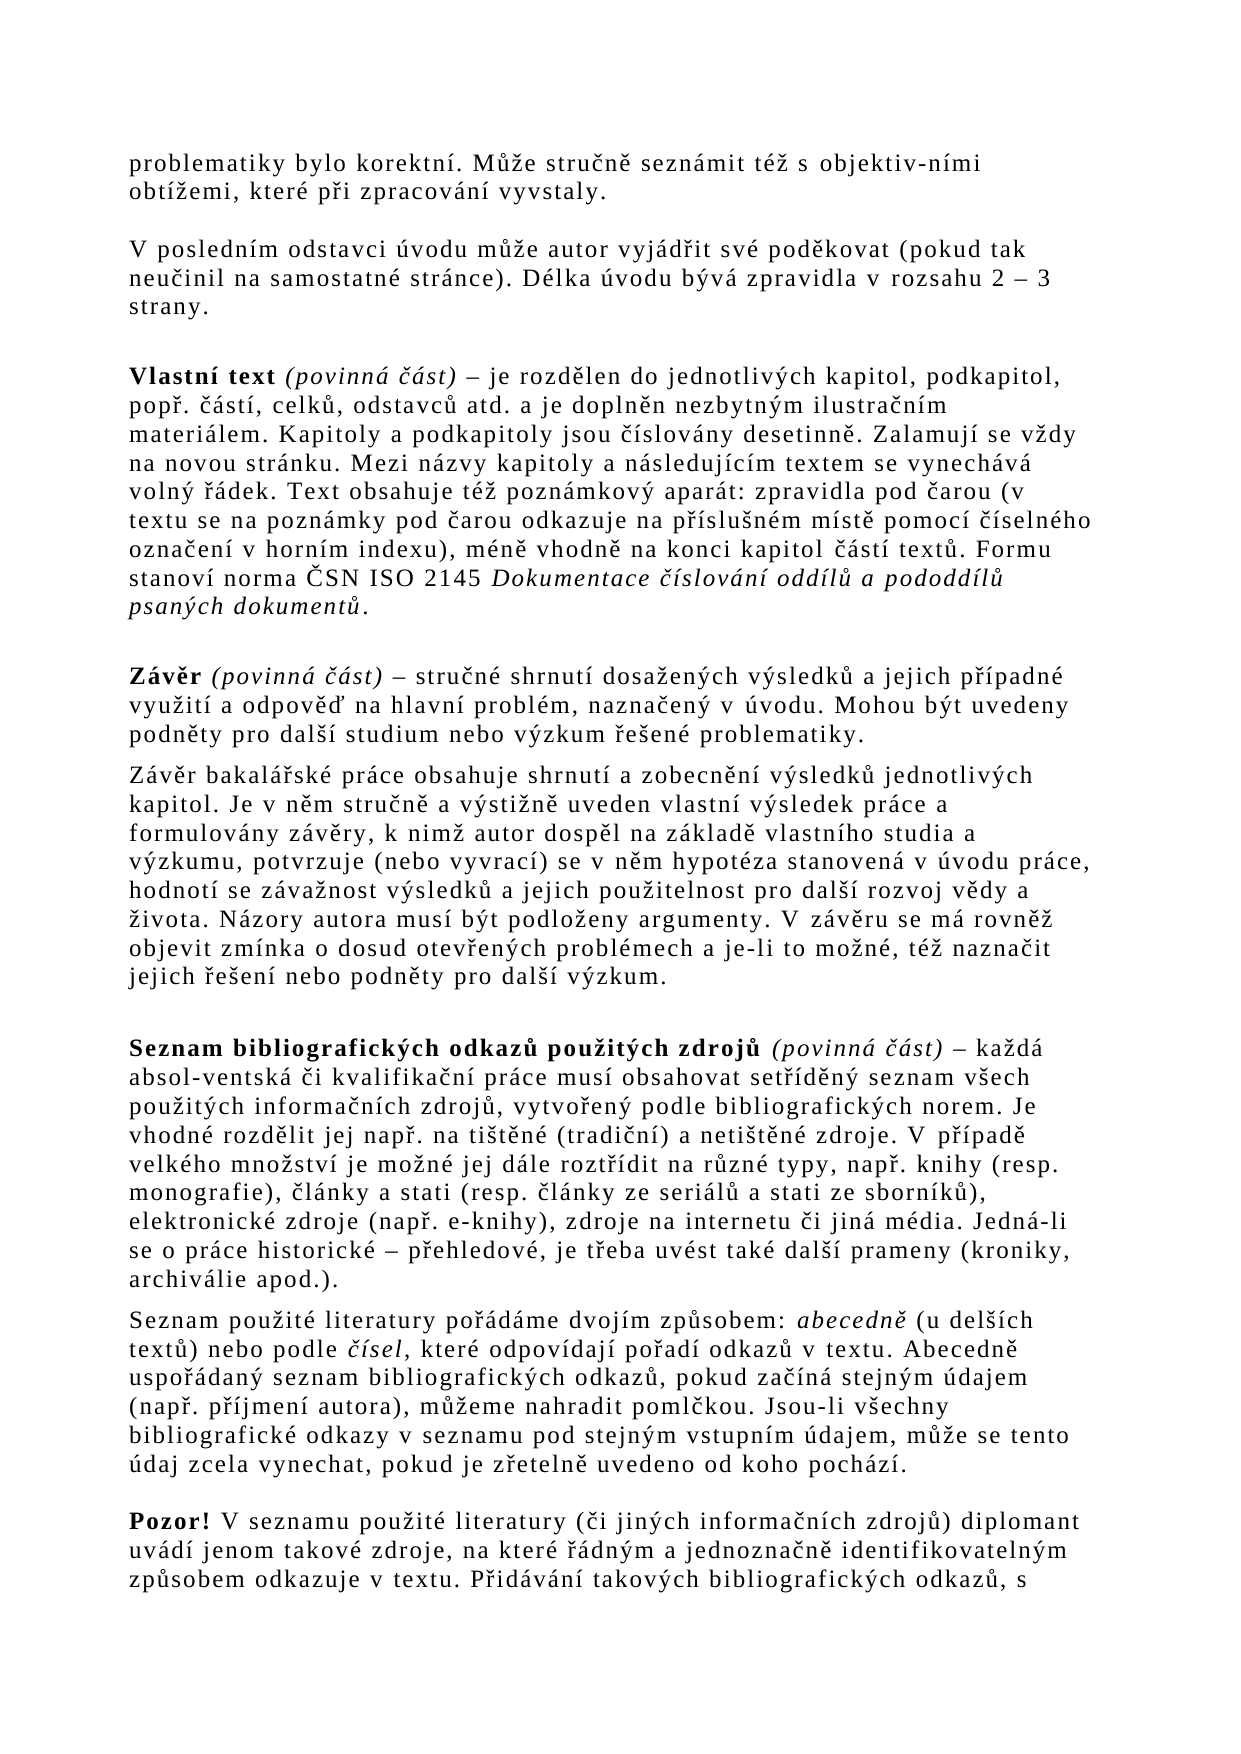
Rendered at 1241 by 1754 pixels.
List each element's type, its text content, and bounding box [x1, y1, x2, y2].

text Seznam bibliografických odkazů použitých zdrojů (povinná část) – každá absol-ventská či kvalifikační práce musí obsahovat setříděný seznam všech použitých informačních zdrojů, vytvořený podle bibliografických norem. Je vhodné rozdělit jej např. na tištěné (tradiční) a netištěné zdroje. V případě velkého množství je možné jej dále roztřídit na různé typy, např. knihy (resp. monografie), články a stati (resp. články ze seriálů a stati ze sborníků), elektronické zdroje (např. e-knihy), zdroje na internetu či jiná média. Jedná-li se o práce historické – přehledové, je třeba uvést také další prameny (kroniky, archiválie apod.). [129, 1031, 1093, 1292]
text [129, 148, 1093, 349]
text Závěr bakalářské práce obsahuje shrnutí a zobecnění výsledků jednotlivých kapitol. Je v něm stručně a výstižně uveden vlastní výsledek práce a formulovány závěry, k nimž autor dospěl na základě vlastního studia a výzkumu, potvrzuje (nebo vyvrací) se v něm hypotéza stanovená v úvodu práce, hodnotí se závažnost výsledků a jejich použitelnost pro další rozvoj vědy a života. Názory autora musí být podloženy argumenty. V závěru se má rovněž objevit zmínka o dosud otevřených problémech a je-li to možné, též naznačit jejich řešení nebo podněty pro další výzkum. [129, 760, 1093, 1019]
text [129, 1305, 1093, 1592]
text Vlastní text (povinná část) – je rozdělen do jednotlivých kapitol, podkapitol, popř. částí, celků, odstavců atd. a je doplněn nezbytným ilustračním materiálem. Kapitoly a podkapitoly jsou číslovány desetinně. Zalamují se vždy na novou stránku. Mezi názvy kapitoly a následujícím textem se vynechává volný řádek. Text obsahuje též poznámkový aparát: zpravidla pod čarou (v textu se na poznámky pod čarou odkazuje na příslušném místě pomocí číselného označení v horním indexu), méně vhodně na konci kapitol částí textů. Formu stanoví norma ČSN ISO 2145 Dokumentace číslování oddílů a pododdílů psaných dokumentů. [129, 361, 1093, 649]
text Závěr (povinná část) – stručné shrnutí dosažených výsledků a jejich případné využití a odpověď na hlavní problém, naznačený v úvodu. Mohou být uvedeny podněty pro další studium nebo výzkum řešené problematiky. [129, 661, 1093, 748]
